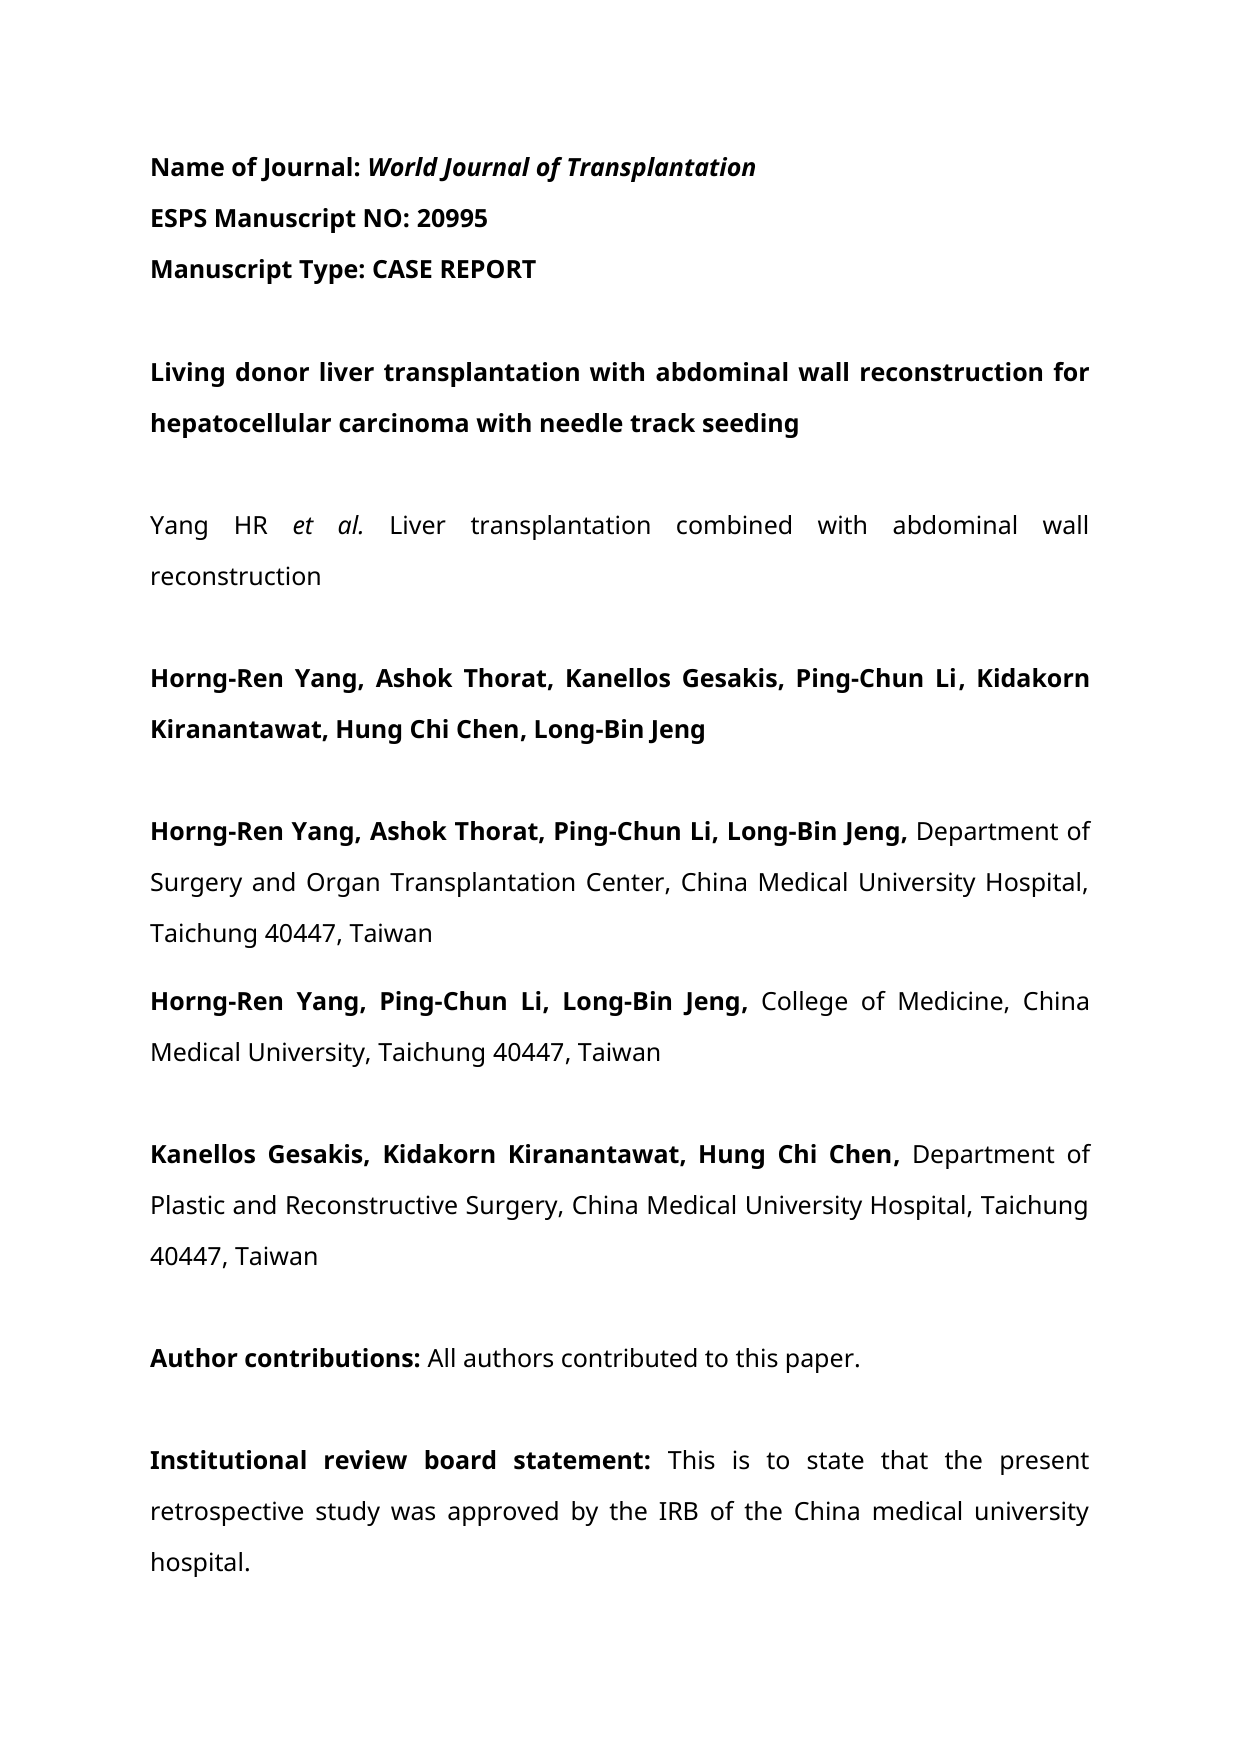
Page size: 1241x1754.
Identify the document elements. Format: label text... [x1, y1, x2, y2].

text Horng-Ren Yang, Ashok Thorat, Ping-Chun Li, Long-Bin Jeng, Department of Surgery and Organ Transplantation Center, China Medical University Hospital, Taichung 40447, Taiwan [150, 813, 1090, 950]
text Horng-Ren Yang, Ping-Chun Li, Long-Bin Jeng, College of Medicine, China Medical University, Taichung 40447, Taiwan [150, 984, 1090, 1069]
text Manuscript Type: CASE REPORT [150, 252, 1090, 286]
list Author contributions: All authors contributed to this paper. [150, 1341, 1090, 1375]
text Living donor liver transplantation with abdominal wall reconstruction for hepatocellular carcinoma with needle track seeding [150, 354, 1090, 439]
list Kanellos Gesakis, Kidakorn Kiranantawat, Hung Chi Chen, Department of Plastic and Reconstructive Surgery, China Medical University Hospital, Taichung 40447, Taiwan [150, 1137, 1090, 1273]
text ESPS Manuscript NO: 20995 [150, 201, 1090, 235]
text Institutional review board statement: This is to state that the present retrospective study was approved by the IRB of the China medical university hospital. [150, 1443, 1090, 1579]
text Name of Journal: World Journal of Transplantation [150, 150, 1090, 184]
text Horng-Ren Yang, Ashok Thorat, Kanellos Gesakis, Ping-Chun Li, Kidakorn Kiranantawat, Hung Chi Chen, Long-Bin Jeng [150, 660, 1090, 746]
text Yang HR et al. Liver transplantation combined with abdominal wall reconstruction [150, 507, 1090, 592]
